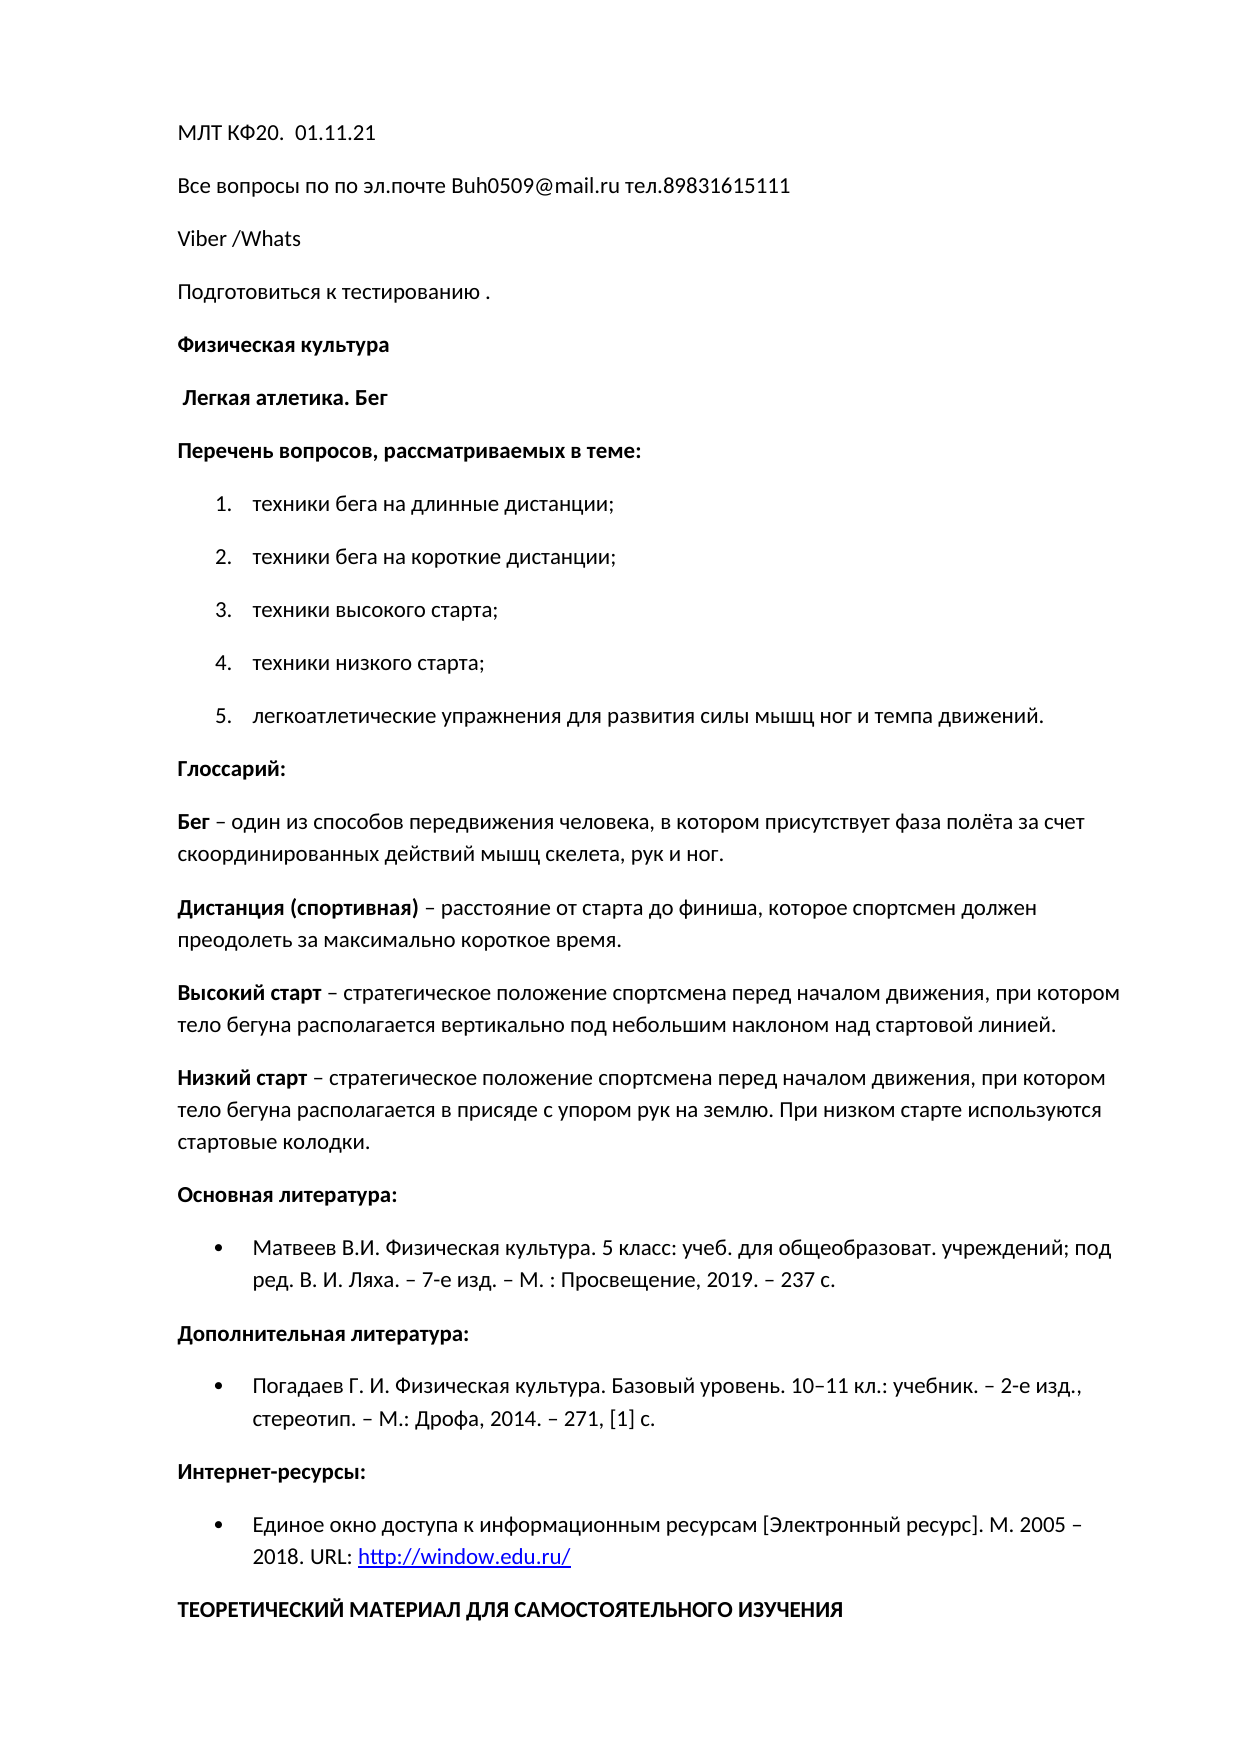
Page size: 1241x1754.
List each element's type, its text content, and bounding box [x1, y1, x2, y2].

list Единое окно доступа к информационным ресурсам [Электронный ресурс]. М. 2005 – 2018. URL: http://window.edu.ru/ [215, 1510, 1152, 1570]
text Основная литература: [177, 1180, 1152, 1208]
text Интернет-ресурсы: [177, 1457, 1152, 1485]
text Все вопросы по по эл.почте Buh0509@mail.ru тел.89831615111 [177, 171, 1152, 199]
list Матвеев В.И. Физическая культура. 5 класс: учеб. для общеобразоват. учреждений; под ред. В. И. Ляха. – 7-е изд. – М. : Просвещение, 2019. – 237 с. [215, 1233, 1152, 1294]
list техники высокого старта; [215, 595, 1152, 623]
text Низкий старт – стратегическое положение спортсмена перед началом движения, при котором тело бегуна располагается в присяде с упором рук на землю. При низком старте используются стартовые колодки. [177, 1063, 1152, 1155]
text Легкая атлетика. Бег [177, 383, 1152, 411]
text Viber /Whats [177, 224, 1152, 252]
list техники низкого старта; [215, 648, 1152, 676]
text Дополнительная литература: [177, 1319, 1152, 1347]
text Физическая культура [177, 330, 1152, 358]
text Перечень вопросов, рассматриваемых в теме: [177, 436, 1152, 464]
text ТЕОРЕТИЧЕСКИЙ МАТЕРИАЛ ДЛЯ САМОСТОЯТЕЛЬНОГО ИЗУЧЕНИЯ [177, 1595, 1152, 1623]
text МЛТ КФ20. 01.11.21 [177, 118, 1152, 146]
text Бег – один из способов передвижения человека, в котором присутствует фаза полёта за счет скоординированных действий мышц скелета, рук и ног. [177, 807, 1152, 868]
list Погадаев Г. И. Физическая культура. Базовый уровень. 10–11 кл.: учебник. – 2-е изд., стереотип. – М.: Дрофа, 2014. – 271, [1] с. [215, 1372, 1152, 1432]
text Дистанция (спортивная) – расстояние от старта до финиша, которое спортсмен должен преодолеть за максимально короткое время. [177, 893, 1152, 953]
text Глоссарий: [177, 754, 1152, 782]
text Подготовиться к тестированию . [177, 277, 1152, 305]
list легкоатлетические упражнения для развития силы мышц ног и темпа движений. [215, 701, 1152, 729]
list техники бега на короткие дистанции; [215, 542, 1152, 570]
text Высокий старт – стратегическое положение спортсмена перед началом движения, при котором тело бегуна располагается вертикально под небольшим наклоном над стартовой линией. [177, 978, 1152, 1038]
list техники бега на длинные дистанции; [215, 489, 1152, 517]
